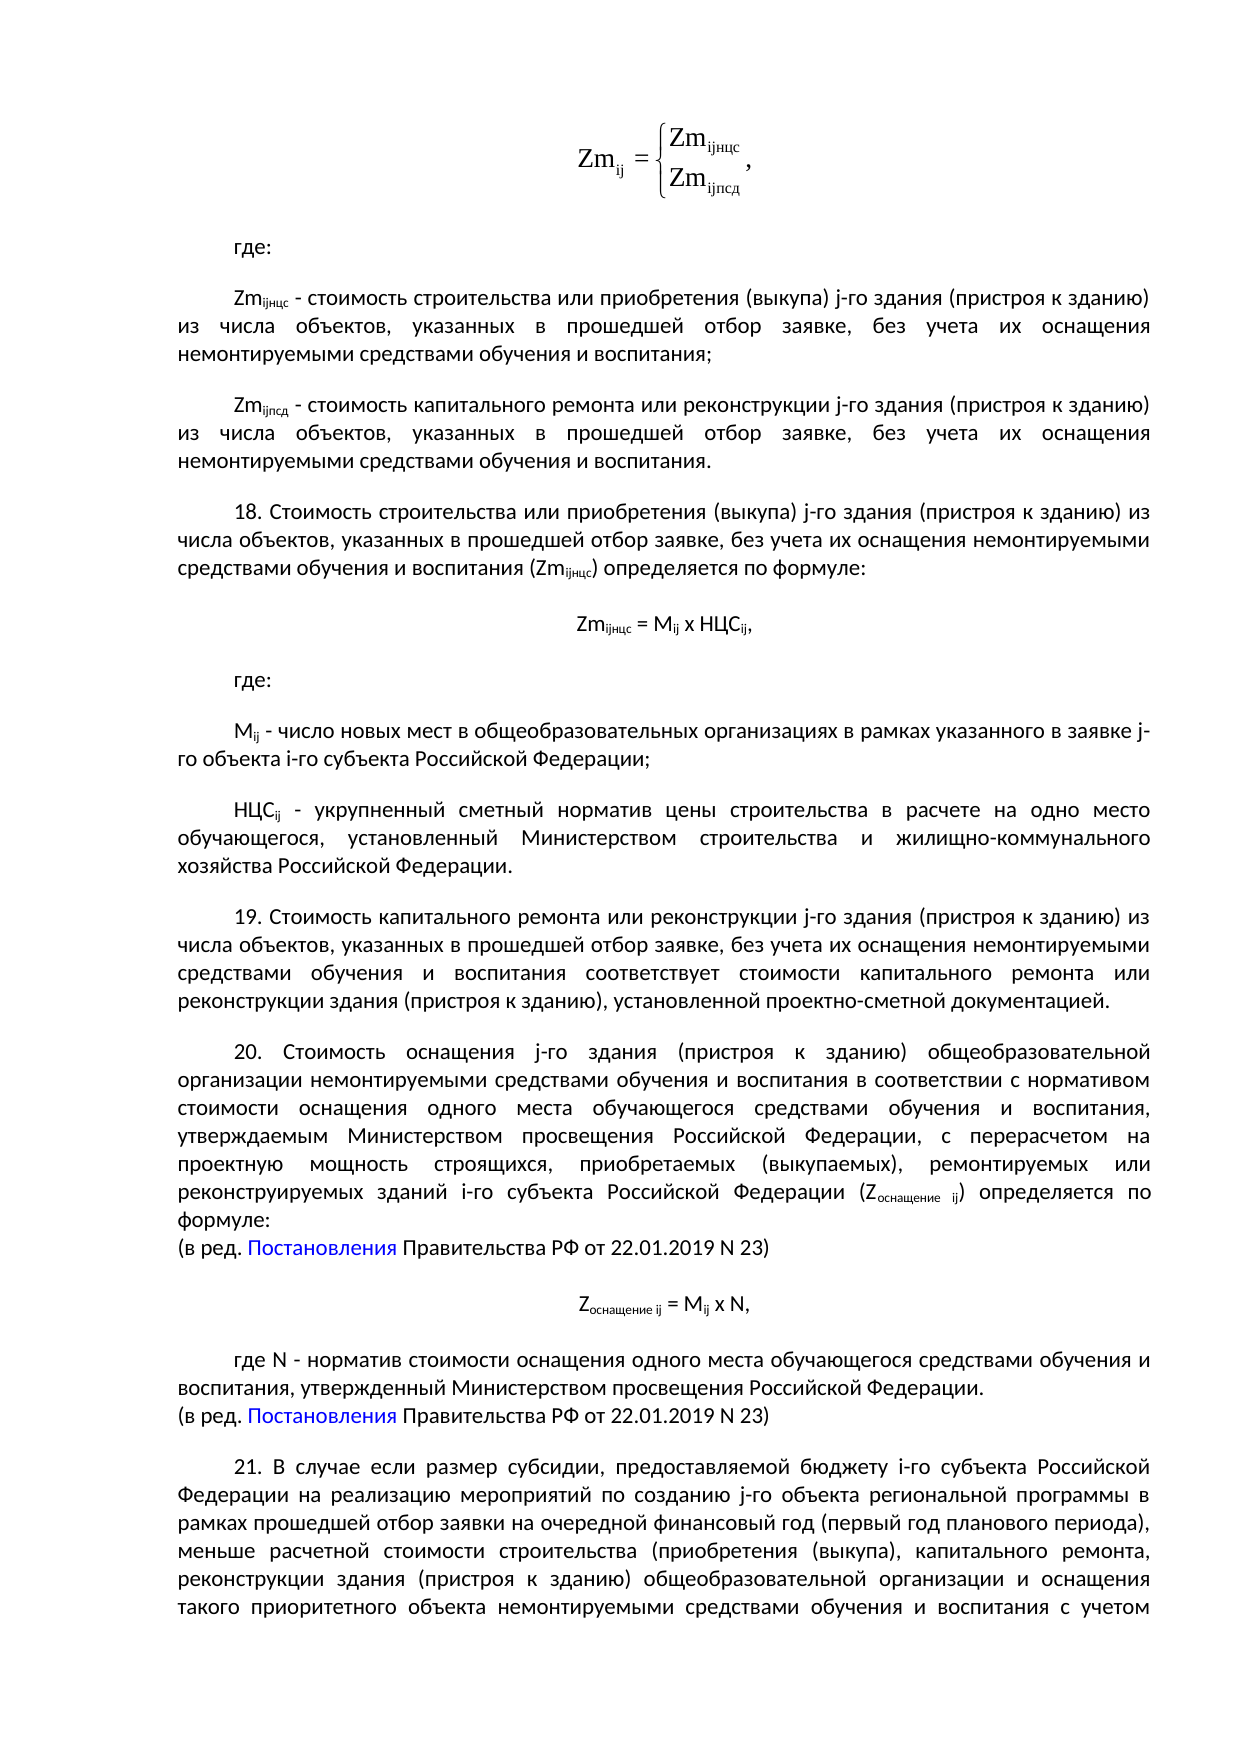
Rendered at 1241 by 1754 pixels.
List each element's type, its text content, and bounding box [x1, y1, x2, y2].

text 18. Стоимость строительства или приобретения (выкупа) j-го здания (пристроя к зданию) из числа объектов, указанных в прошедшей отбор заявке, без учета их оснащения немонтируемыми средствами обучения и воспитания (Zmijнцс) определяется по формуле: [177, 497, 1152, 581]
text Zmijнцс - стоимость строительства или приобретения (выкупа) j-го здания (пристроя к зданию) из числа объектов, указанных в прошедшей отбор заявке, без учета их оснащения немонтируемыми средствами обучения и воспитания; [177, 283, 1152, 367]
text (в ред. Постановления Правительства РФ от 22.01.2019 N 23) [177, 1233, 1152, 1261]
text НЦСij - укрупненный сметный норматив цены строительства в расчете на одно место обучающегося, установленный Министерством строительства и жилищно-коммунального хозяйства Российской Федерации. [177, 795, 1152, 879]
text Zоснащение ij = Mij x N, [177, 1289, 1152, 1317]
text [177, 1452, 1152, 1620]
text где N - норматив стоимости оснащения одного места обучающегося средствами обучения и воспитания, утвержденный Министерством просвещения Российской Федерации. [177, 1345, 1152, 1401]
text Zmijпсд - стоимость капитального ремонта или реконструкции j-го здания (пристроя к зданию) из числа объектов, указанных в прошедшей отбор заявке, без учета их оснащения немонтируемыми средствами обучения и воспитания. [177, 390, 1152, 474]
text где: [177, 665, 1152, 693]
text 19. Стоимость капитального ремонта или реконструкции j-го здания (пристроя к зданию) из числа объектов, указанных в прошедшей отбор заявке, без учета их оснащения немонтируемыми средствами обучения и воспитания соответствует стоимости капитального ремонта или реконструкции здания (пристроя к зданию), установленной проектно-сметной документацией. [177, 902, 1152, 1014]
text Mij - число новых мест в общеобразовательных организациях в рамках указанного в заявке j-го объекта i-го субъекта Российской Федерации; [177, 716, 1152, 772]
text 20. Стоимость оснащения j-го здания (пристроя к зданию) общеобразовательной организации немонтируемыми средствами обучения и воспитания в соответствии с нормативом стоимости оснащения одного места обучающегося средствами обучения и воспитания, утверждаемым Министерством просвещения Российской Федерации, с перерасчетом на проектную мощность строящихся, приобретаемых (выкупаемых), ремонтируемых или реконструируемых зданий i-го субъекта Российской Федерации (Zоснащение ij) определяется по формуле: [177, 1037, 1152, 1233]
text Zmijнцс = Mij x НЦСij, [177, 609, 1152, 637]
text где: [177, 232, 1152, 260]
text (в ред. Постановления Правительства РФ от 22.01.2019 N 23) [177, 1401, 1152, 1429]
